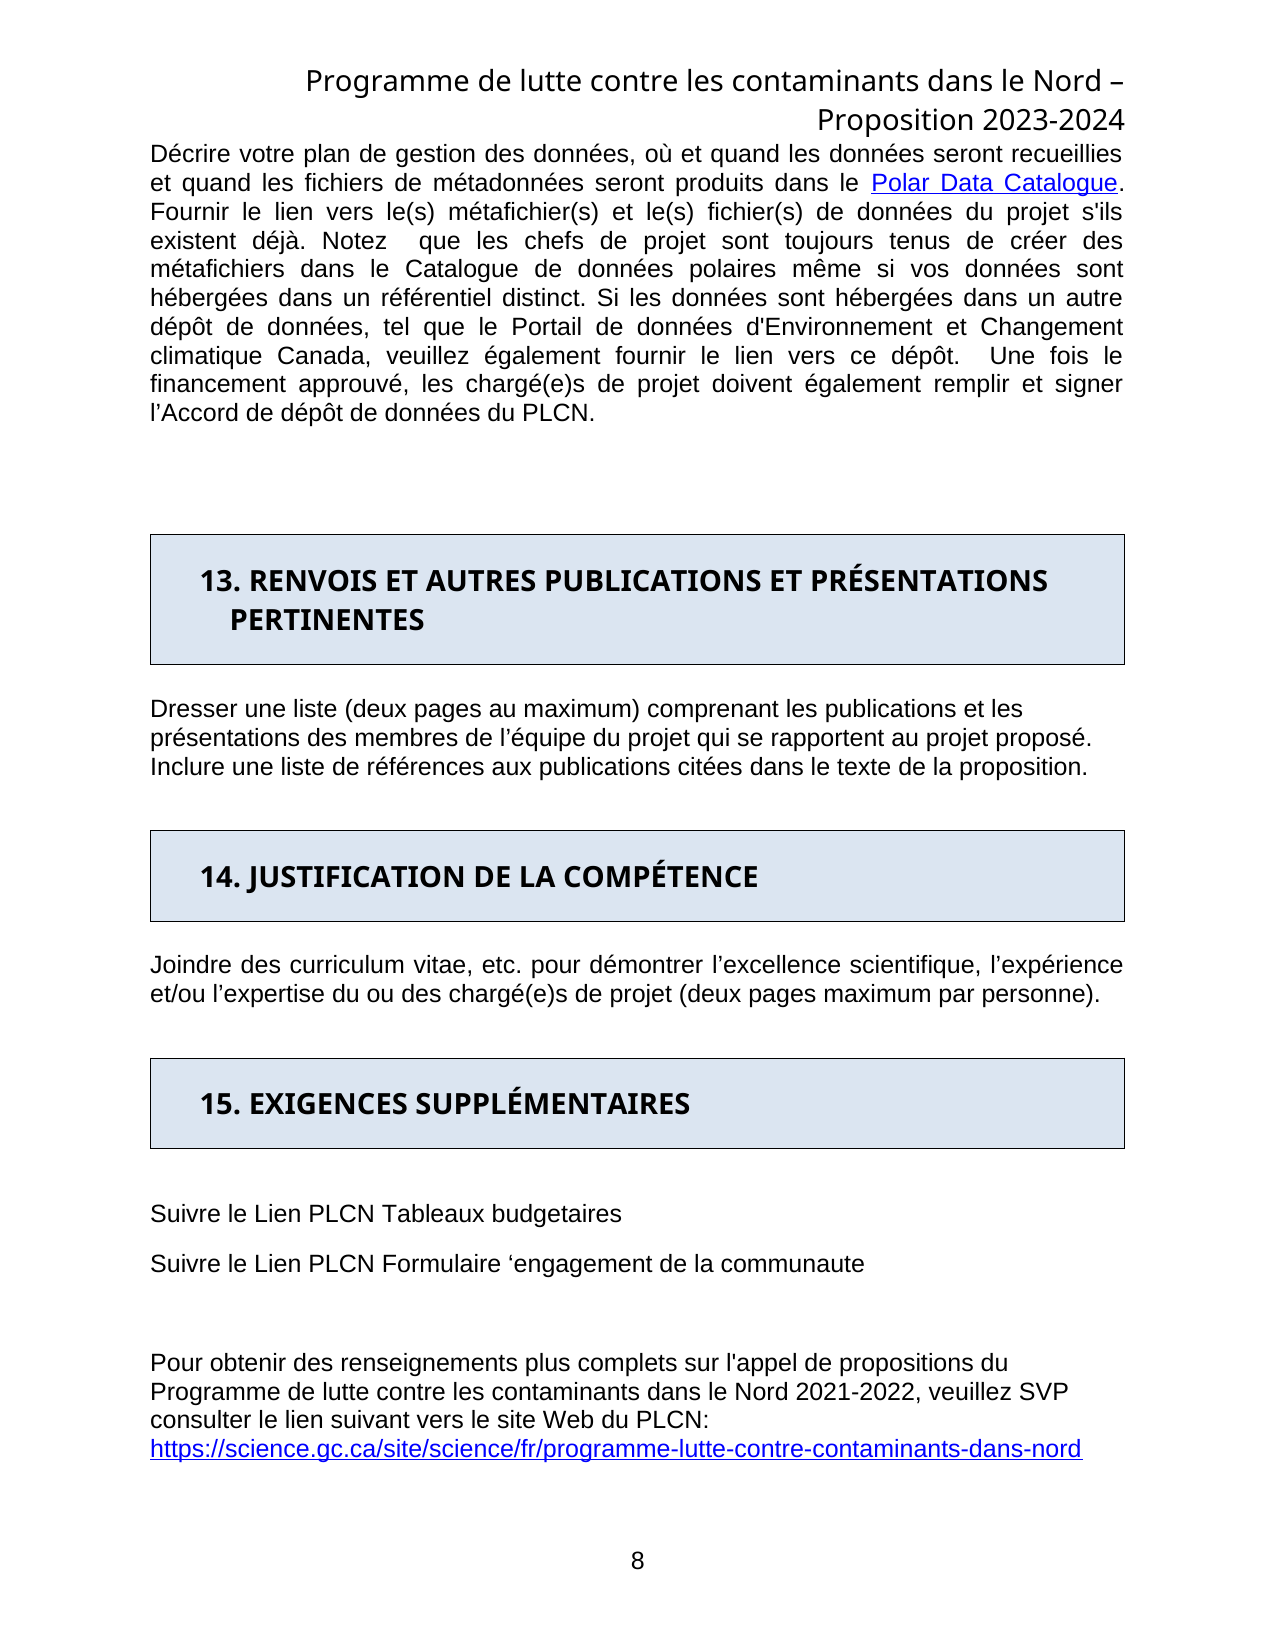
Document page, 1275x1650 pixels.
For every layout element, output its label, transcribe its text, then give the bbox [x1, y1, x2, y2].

text Suivre le Lien PLCN Tableaux budgetaires [150, 1199, 1125, 1228]
table_header EXIGENCES SUPPLÉMENTAIRES [151, 1059, 1124, 1148]
text Suivre le Lien PLCN Formulaire ‘engagement de la communaute [150, 1248, 1125, 1277]
text Dresser une liste (deux pages au maximum) comprenant les publications et les présentations des membres de l’équipe du projet qui se rapportent au projet proposé. Inclure une liste de références aux publications citées dans le texte de la proposition. [150, 694, 1125, 780]
text Décrire votre plan de gestion des données, où et quand les données seront recueillies et quand les fichiers de métadonnées seront produits dans le Polar Data Catalogue. Fournir le lien vers le(s) métafichier(s) et le(s) fichier(s) de données du projet s'ils existent déjà. Notez que les chefs de projet sont toujours tenus de créer des métafichiers dans le Catalogue de données polaires même si vos données sont hébergées dans un référentiel distinct. Si les données sont hébergées dans un autre dépôt de données, tel que le Portail de données d'Environnement et Changement climatique Canada, veuillez également fournir le lien vers ce dépôt. Une fois le financement approuvé, les chargé(e)s de projet doivent également remplir et signer l’Accord de dépôt de données du PLCN. [150, 139, 1125, 427]
text Joindre des curriculum vitae, etc. pour démontrer l’excellence scientifique, l’expérience et/ou l’expertise du ou des chargé(e)s de projet (deux pages maximum par personne). [150, 951, 1125, 1008]
table_header JUSTIFICATION DE LA COMPÉTENCE [151, 831, 1124, 921]
text Pour obtenir des renseignements plus complets sur l'appel de propositions du Programme de lutte contre les contaminants dans le Nord 2021-2022, veuillez SVP consulter le lien suivant vers le site Web du PLCN: https://science.gc.ca/site/science/fr/programme-lutte-contre-contaminants-dans-nord [150, 1348, 1125, 1463]
table_header RENVOIS ET AUTRES PUBLICATIONS ET PRÉSENTATIONS PERTINENTES [151, 535, 1124, 664]
